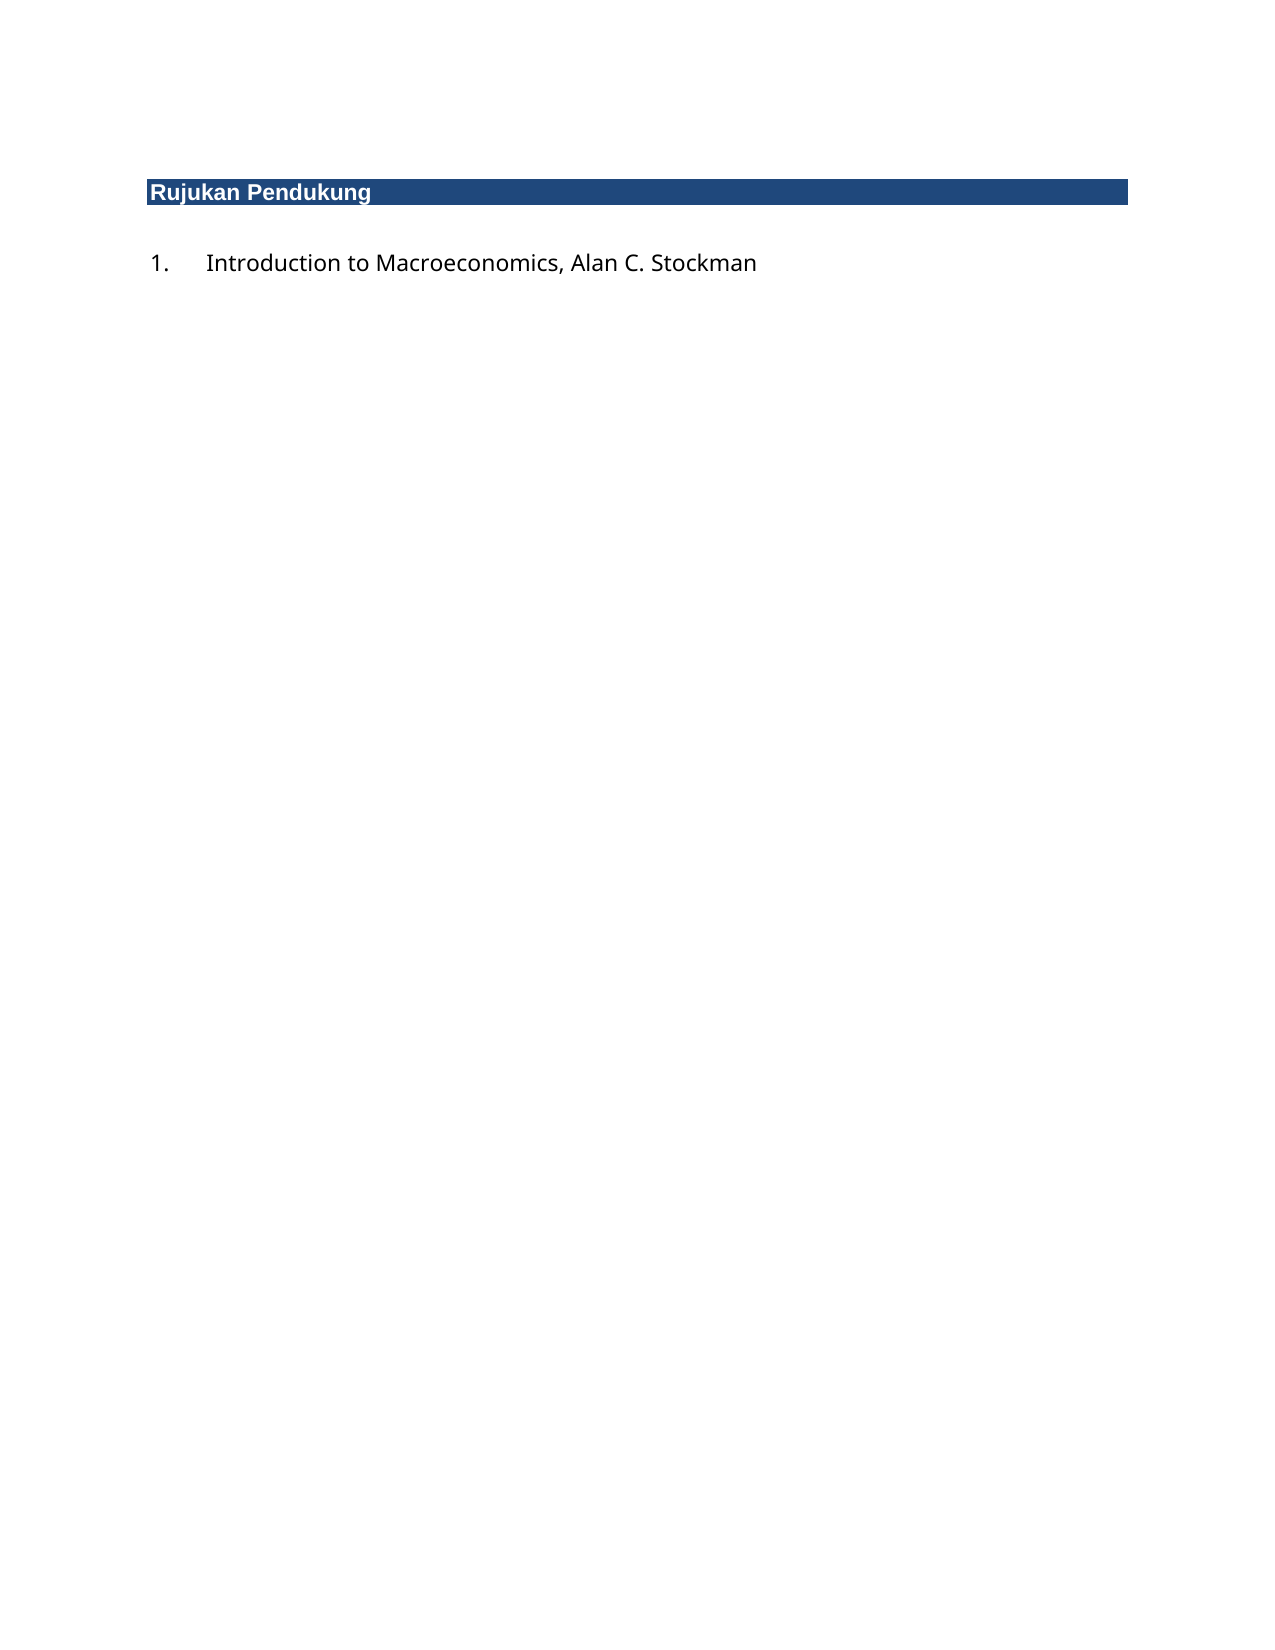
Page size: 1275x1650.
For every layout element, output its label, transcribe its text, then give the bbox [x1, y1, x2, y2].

list Introduction to Macroeconomics, Alan C. Stockman [150, 247, 1139, 279]
